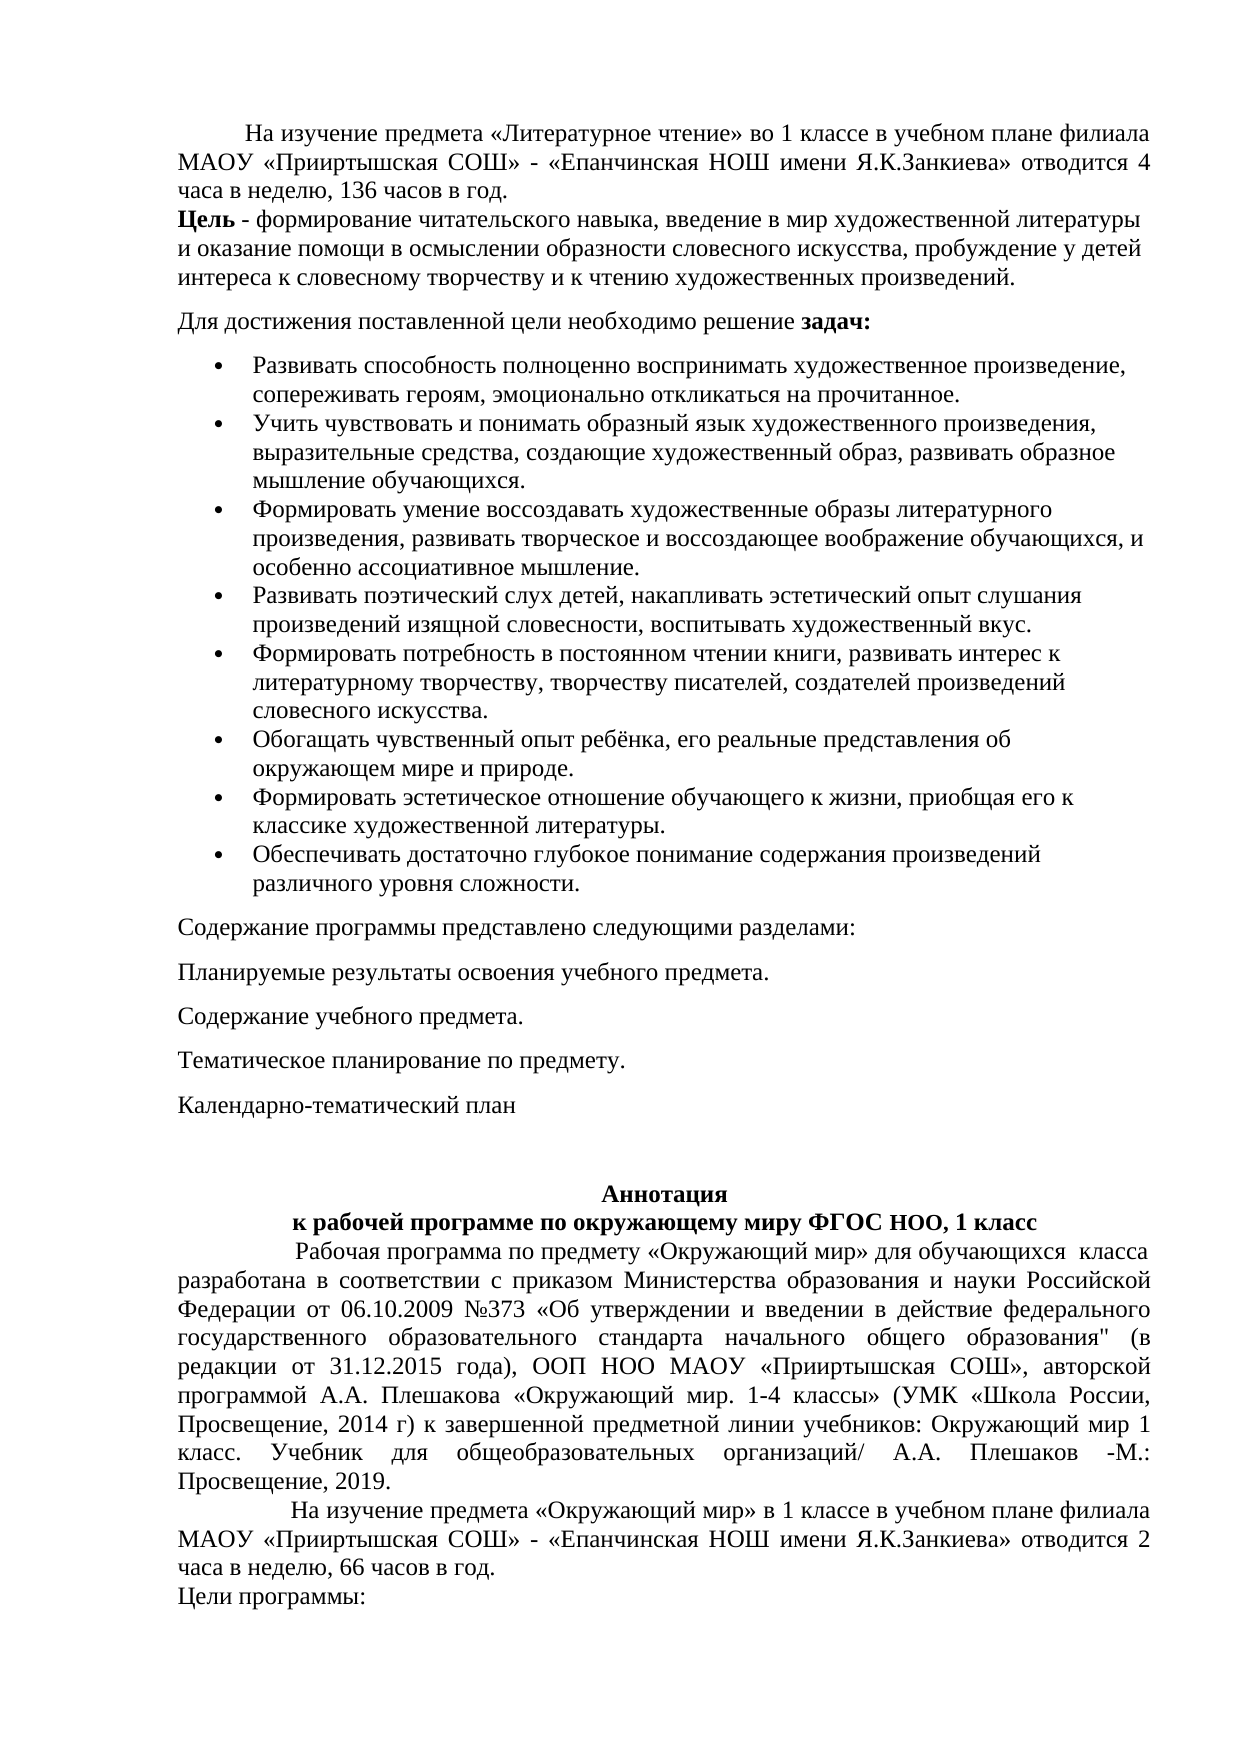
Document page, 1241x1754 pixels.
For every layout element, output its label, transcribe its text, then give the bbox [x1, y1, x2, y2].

list Формировать эстетическое отношение обучающего к жизни, приобщая его к классике художественной литературы. [215, 782, 1152, 839]
text Аннотация [177, 1179, 1152, 1207]
list Формировать потребность в постоянном чтении книги, развивать интерес к литературному творчеству, творчеству писателей, создателей произведений словесного искусства. [215, 638, 1152, 724]
text Содержание программы представлено следующими разделами: [177, 912, 1152, 941]
text Тематическое планирование по предмету. [177, 1046, 1152, 1074]
list Обогащать чувственный опыт ребёнка, его реальные представления об окружающем мире и природе. [215, 724, 1152, 782]
text Цель - формирование читательского навыка, введение в мир художественной литературы и оказание помощи в осмыслении образности словесного искусства, пробуждение у детей интереса к словесному творчеству и к чтению художественных произведений. [177, 204, 1152, 291]
text Рабочая программа по предмету «Окружающий мир» для обучающихся класса разработана в соответствии с приказом Министерства образования и науки Российской Федерации от 06.10.2009 №373 «Об утверждении и введении в действие федерального государственного образовательного стандарта начального общего образования" (в редакции от 31.12.2015 года), ООП НОО МАОУ «Прииртышская СОШ», авторской программой А.А. Плешакова «Окружающий мир. 1-4 классы» (УМК «Школа России, Просвещение, 2014 г) к завершенной предметной линии учебников: Окружающий мир 1 класс. Учебник для общеобразовательных организаций/ А.А. Плешаков -М.: Просвещение, 2019. [177, 1236, 1152, 1495]
text Цели программы: [177, 1581, 1152, 1610]
text Планируемые результаты освоения учебного предмета. [177, 957, 1152, 986]
list Обеспечивать достаточно глубокое понимание содержания произведений различного уровня сложности. [215, 839, 1152, 897]
text На изучение предмета «Окружающий мир» в 1 классе в учебном плане филиала МАОУ «Прииртышская СОШ» - «Епанчинская НОШ имени Я.К.Занкиева» отводится 2 часа в неделю, 66 часов в год. [177, 1495, 1152, 1581]
text Для достижения поставленной цели необходимо решение задач: [177, 306, 1152, 335]
text к рабочей программе по окружающему миру ФГОС НОО, 1 класс [177, 1207, 1152, 1236]
list Учить чувствовать и понимать образный язык художественного произведения, выразительные средства, создающие художественный образ, развивать образное мышление обучающихся. [215, 408, 1152, 494]
list Формировать умение воссоздавать художественные образы литературного произведения, развивать творческое и воссоздающее воображение обучающихся, и особенно ассоциативное мышление. [215, 494, 1152, 581]
text Календарно-тематический план [177, 1090, 1152, 1119]
text На изучение предмета «Литературное чтение» во 1 классе в учебном плане филиала МАОУ «Прииртышская СОШ» - «Епанчинская НОШ имени Я.К.Занкиева» отводится 4 часа в неделю, 136 часов в год. [177, 118, 1152, 204]
text Содержание учебного предмета. [177, 1001, 1152, 1030]
list Развивать способность полноценно воспринимать художественное произведение, сопереживать героям, эмоционально откликаться на прочитанное. [215, 351, 1152, 408]
list Развивать поэтический слух детей, накапливать эстетический опыт слушания произведений изящной словесности, воспитывать художественный вкус. [215, 581, 1152, 638]
